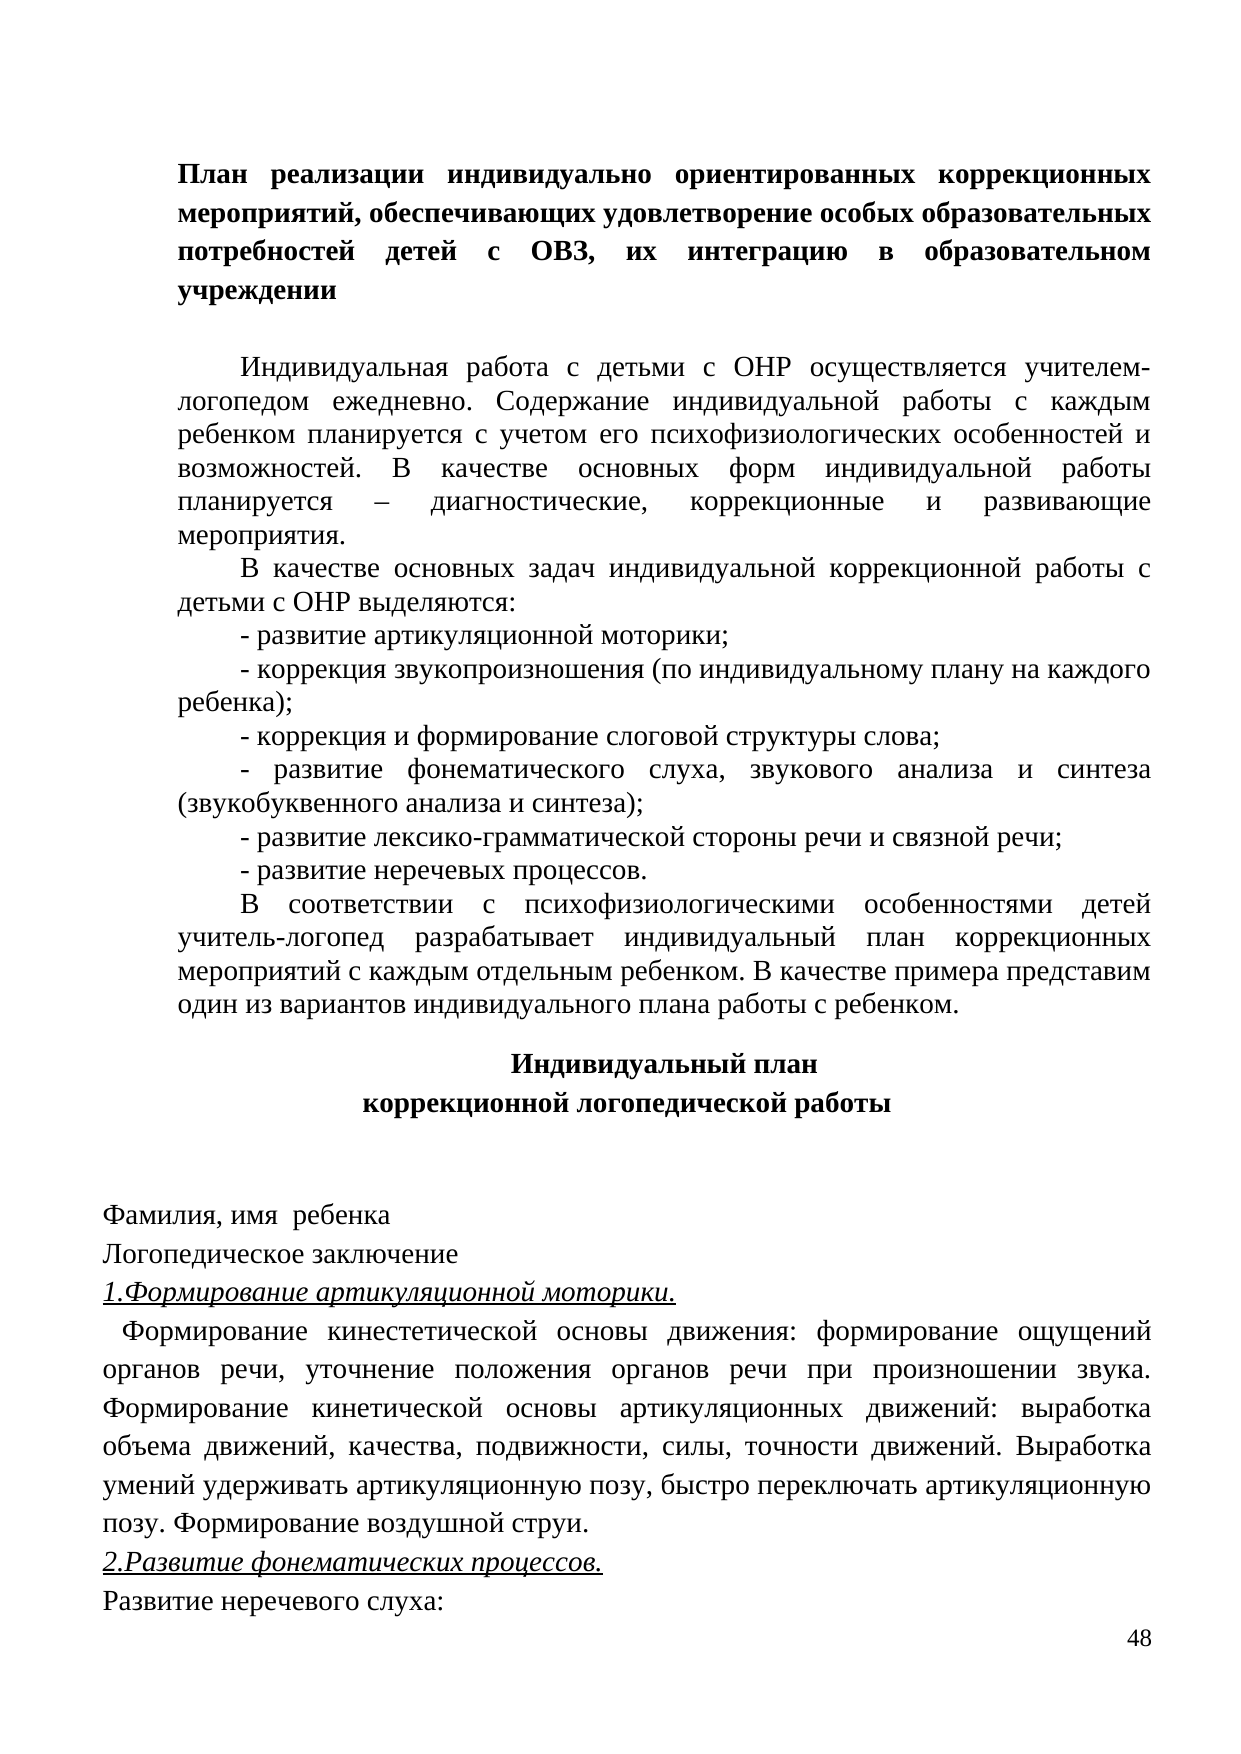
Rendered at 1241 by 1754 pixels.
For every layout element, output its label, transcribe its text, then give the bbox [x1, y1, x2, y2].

text План реализации индивидуально ориентированных коррекционных мероприятий, обеспечивающих удовлетворение особых образовательных потребностей детей с ОВЗ, их интеграцию в образовательном учреждении [177, 156, 1152, 306]
text В соответствии с психофизиологическими особенностями детей учитель-логопед разрабатывает индивидуальный план коррекционных мероприятий с каждым отдельным ребенком. В качестве примера представим один из вариантов индивидуального плана работы с ребенком. [177, 886, 1152, 1020]
text Логопедическое заключение [102, 1236, 1152, 1269]
text - коррекция и формирование слоговой структуры слова; [177, 718, 1152, 752]
text коррекционной логопедической работы [102, 1085, 1152, 1118]
text - коррекция звукопроизношения (по индивидуальному плану на каждого ребенка); [177, 651, 1152, 718]
text Индивидуальная работа с детьми с ОНР осуществляется учителем-логопедом ежедневно. Содержание индивидуальной работы с каждым ребенком планируется с учетом его психофизиологических особенностей и возможностей. В качестве основных форм индивидуальной работы планируется – диагностические, коррекционные и развивающие мероприятия. [177, 349, 1152, 550]
text В качестве основных задач индивидуальной коррекционной работы с детьми с ОНР выделяются: [177, 550, 1152, 617]
text Фамилия, имя ребенка [102, 1197, 1152, 1231]
text - развитие фонематического слуха, звукового анализа и синтеза (звукобуквенного анализа и синтеза); [177, 752, 1152, 819]
text Индивидуальный план [177, 1046, 1152, 1080]
text 2.Развитие фонематических процессов. [102, 1544, 1152, 1578]
text Формирование кинестетической основы движения: формирование ощущений органов речи, уточнение положения органов речи при произношении звука. Формирование кинетической основы артикуляционных движений: выработка объема движений, качества, подвижности, силы, точности движений. Выработка умений удерживать артикуляционную позу, быстро переключать артикуляционную позу. Формирование воздушной струи. [102, 1313, 1152, 1539]
text 1.Формирование артикуляционной моторики. [102, 1274, 1152, 1308]
text Развитие неречевого слуха: [102, 1583, 1152, 1616]
text - развитие артикуляционной моторики; [177, 617, 1152, 651]
text - развитие лексико-грамматической стороны речи и связной речи; [177, 819, 1152, 852]
text - развитие неречевых процессов. [177, 852, 1152, 886]
